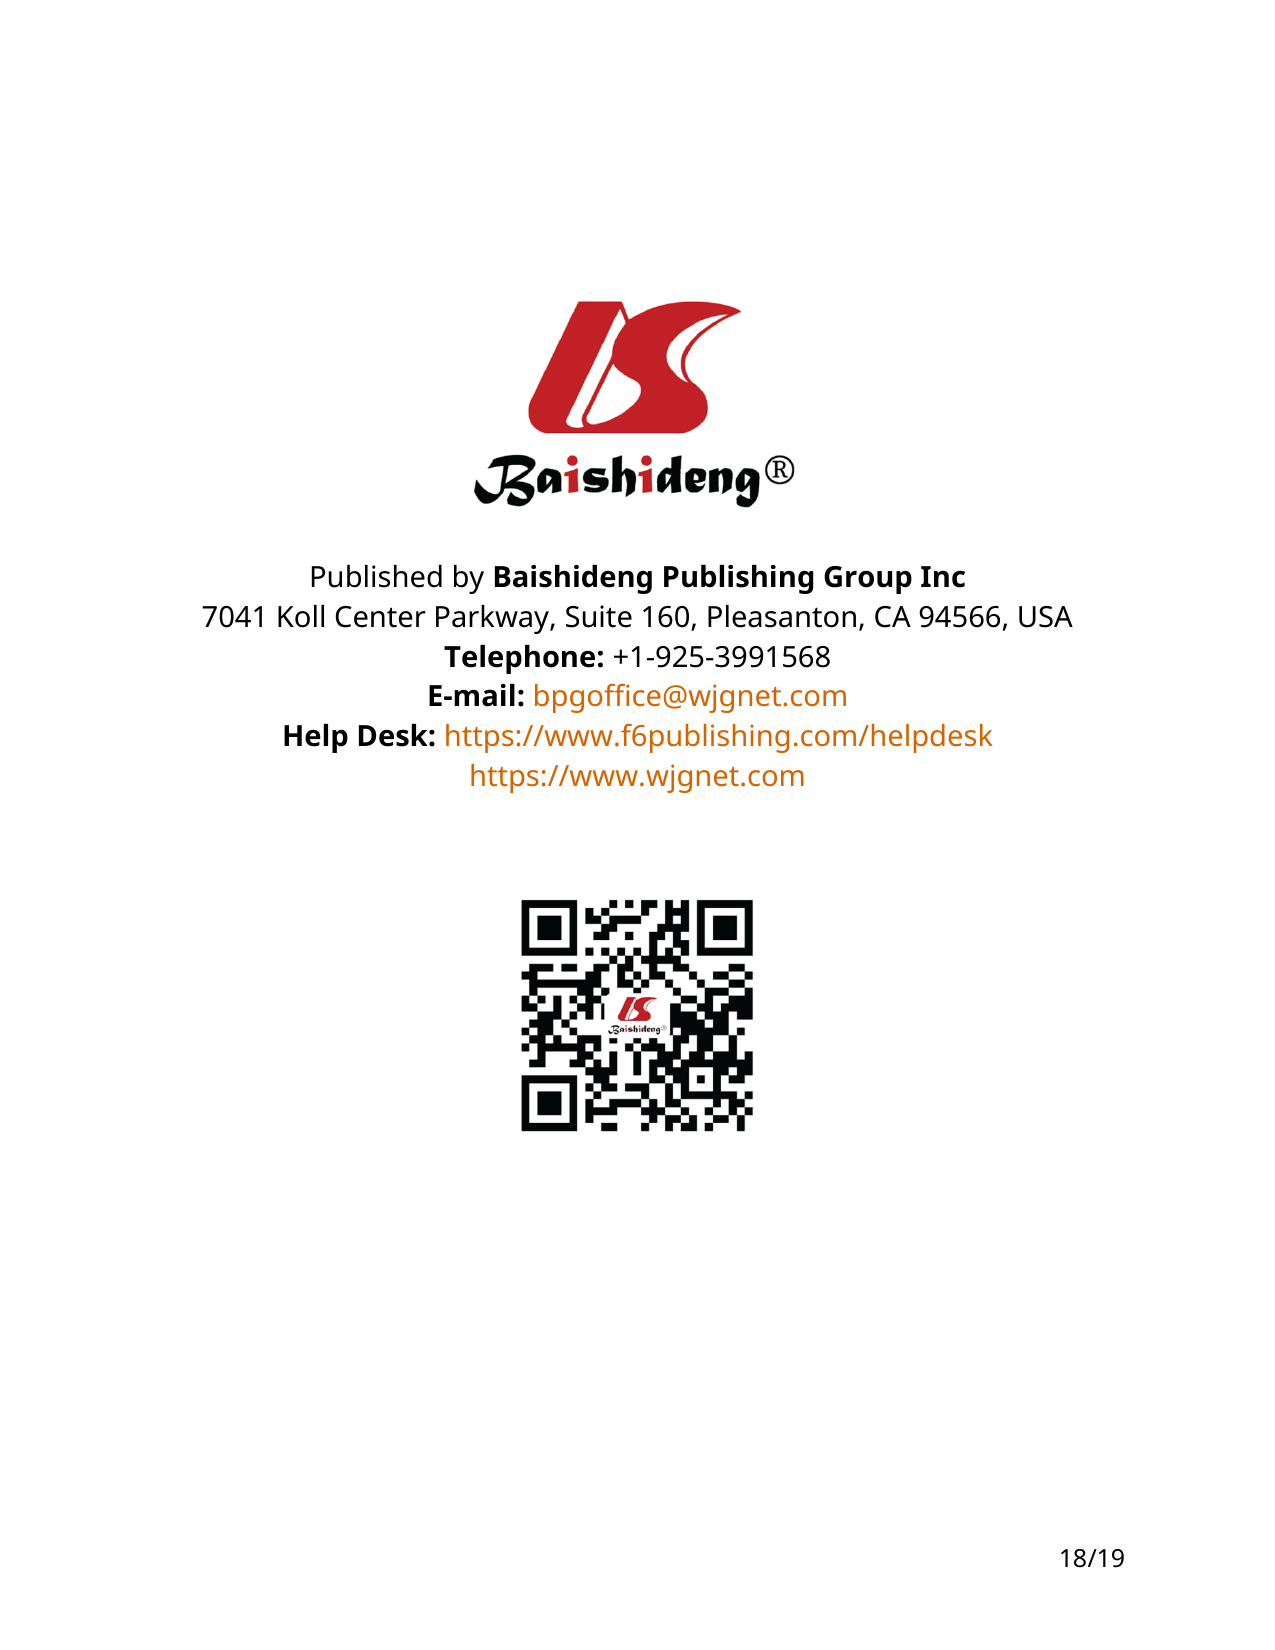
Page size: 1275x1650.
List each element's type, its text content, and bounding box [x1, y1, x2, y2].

text Help Desk: https://www.f6publishing.com/helpdesk [150, 715, 1125, 755]
text E-mail: bpgoffice@wjgnet.com [150, 676, 1125, 715]
text Telephone: +1-925-3991568 [150, 636, 1125, 676]
text Published by Baishideng Publishing Group Inc [150, 557, 1125, 596]
text https://www.wjgnet.com [150, 755, 1125, 795]
picture [432, 286, 843, 523]
picture [518, 896, 757, 1134]
text 7041 Koll Center Parkway, Suite 160, Pleasanton, CA 94566, USA [150, 596, 1125, 636]
